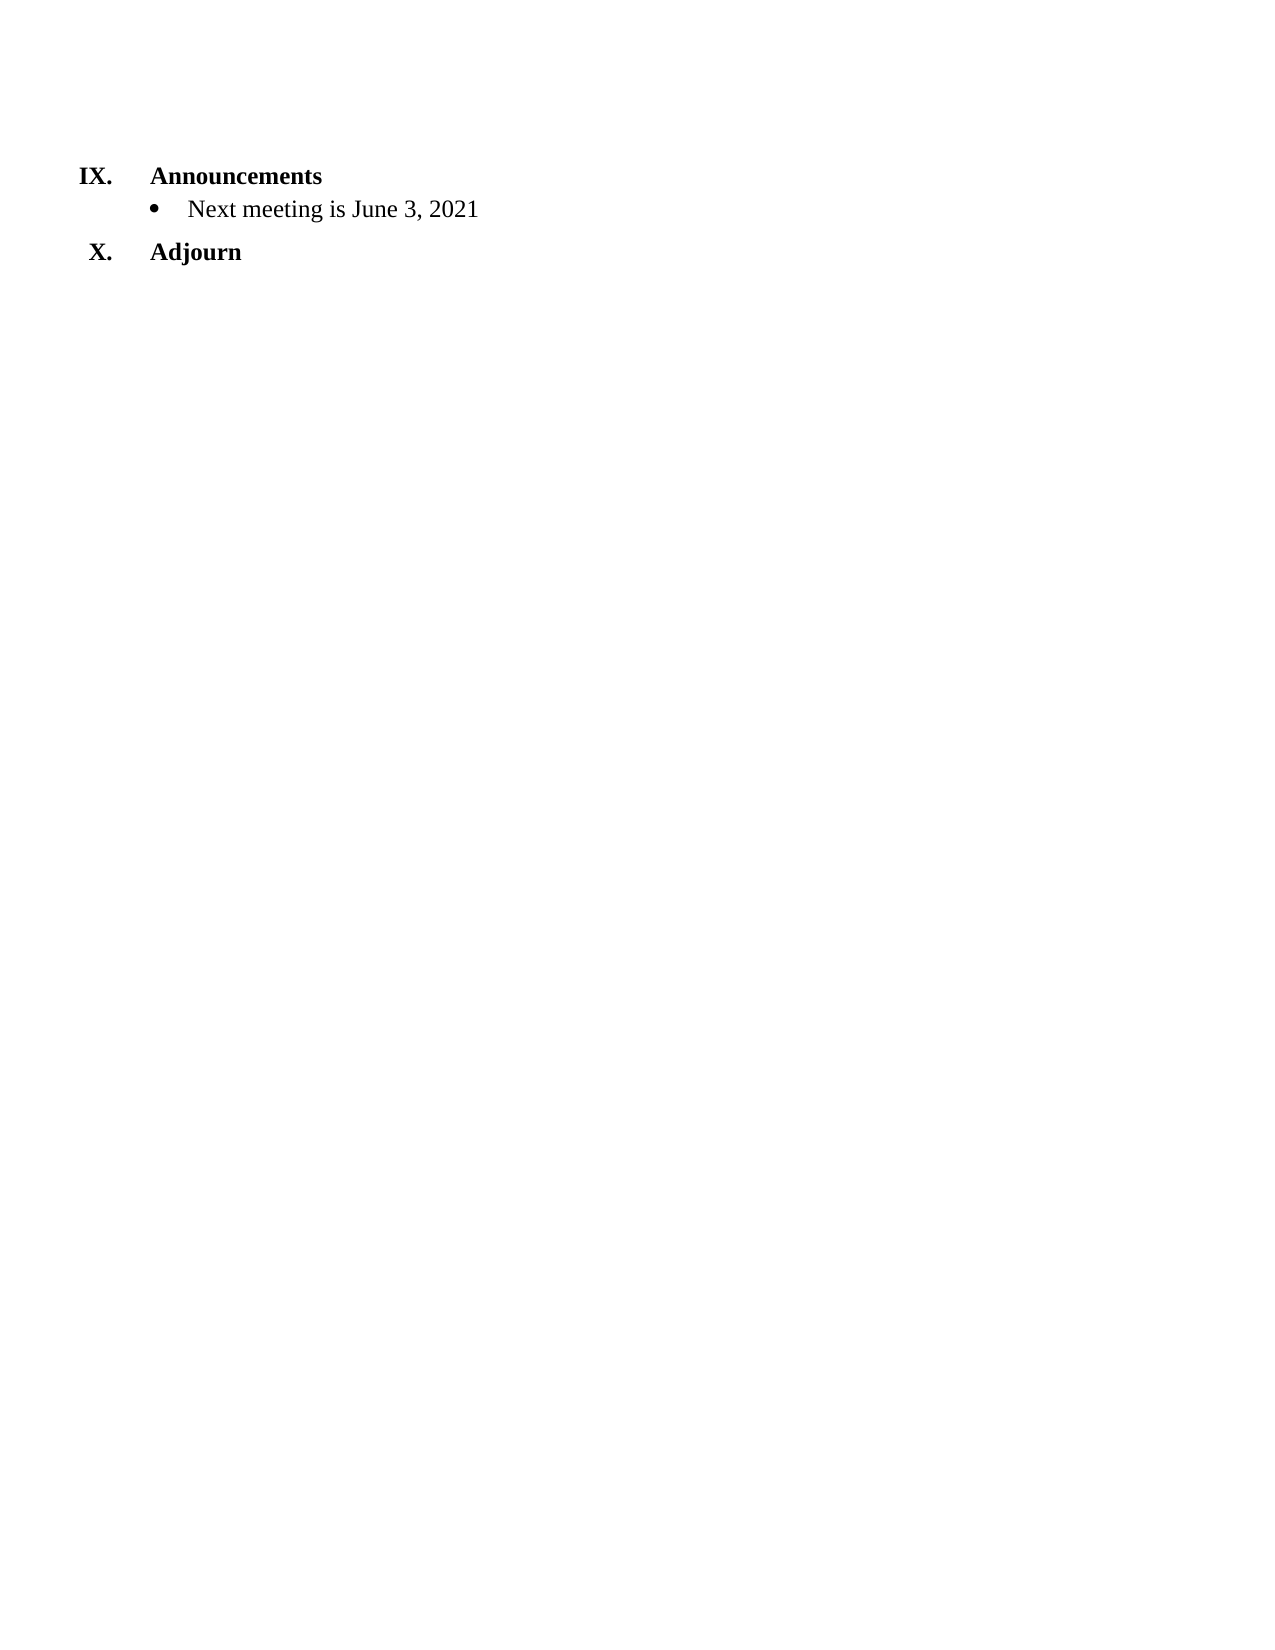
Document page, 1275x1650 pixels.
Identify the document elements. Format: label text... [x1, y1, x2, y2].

list Next meeting is June 3, 2021 [150, 194, 1162, 223]
list Adjourn [112, 237, 1162, 266]
list Announcements [112, 161, 1162, 189]
